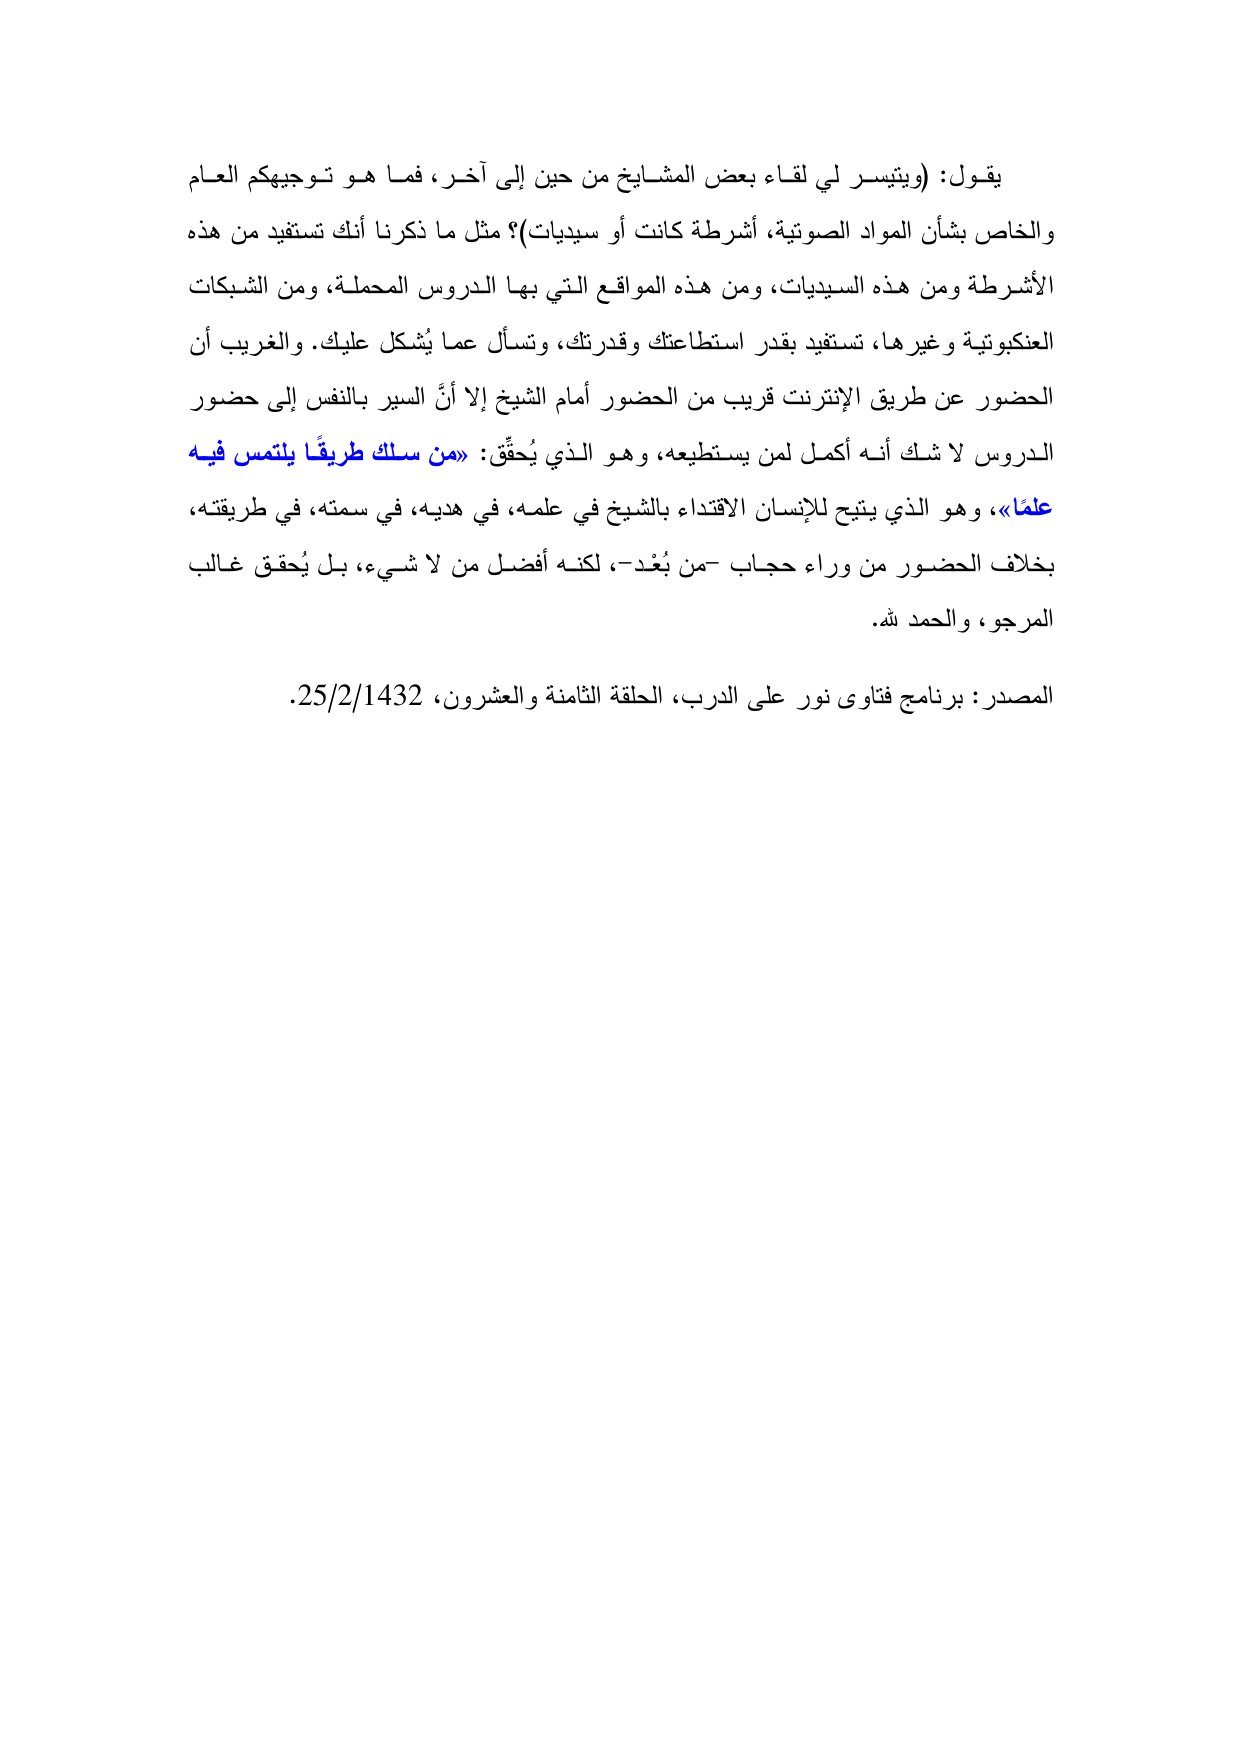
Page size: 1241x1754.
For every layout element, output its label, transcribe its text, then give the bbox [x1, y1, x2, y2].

text يقول: (ويتيسر لي لقاء بعض المشايخ من حين إلى آخر، فما هو توجيهكم العام والخاص بشأن المواد الصوتية، أشرطة كانت أو سيديات)؟ مثل ما ذكرنا أنك تستفيد من هذه الأشرطة ومن هذه السيديات، ومن هذه المواقع التي بها الدروس المحملة، ومن الشبكات العنكبوتية وغيرها، تستفيد بقدر استطاعتك وقدرتك، وتسأل عما يُشكل عليك. والغريب أن الحضور عن طريق الإنترنت قريب من الحضور أمام الشيخ إلا أنَّ السير بالنفس إلى حضور الدروس لا شك أنه أكمل لمن يستطيعه، وهو الذي يُحقِّق: «من سلك طريقًا يلتمس فيه علمًا»، وهو الذي يتيح للإنسان الاقتداء بالشيخ في علمه، في هديه، في سمته، في طريقته، بخلاف الحضور من وراء حجاب -من بُعْد-، لكنه أفضل من لا شيء، بل يُحقق غالب المرجو، والحمد لله. [187, 150, 1053, 643]
text المصدر: برنامج فتاوى نور على الدرب، الحلقة الثامنة والعشرون، 25/2/1432. [187, 671, 1053, 719]
